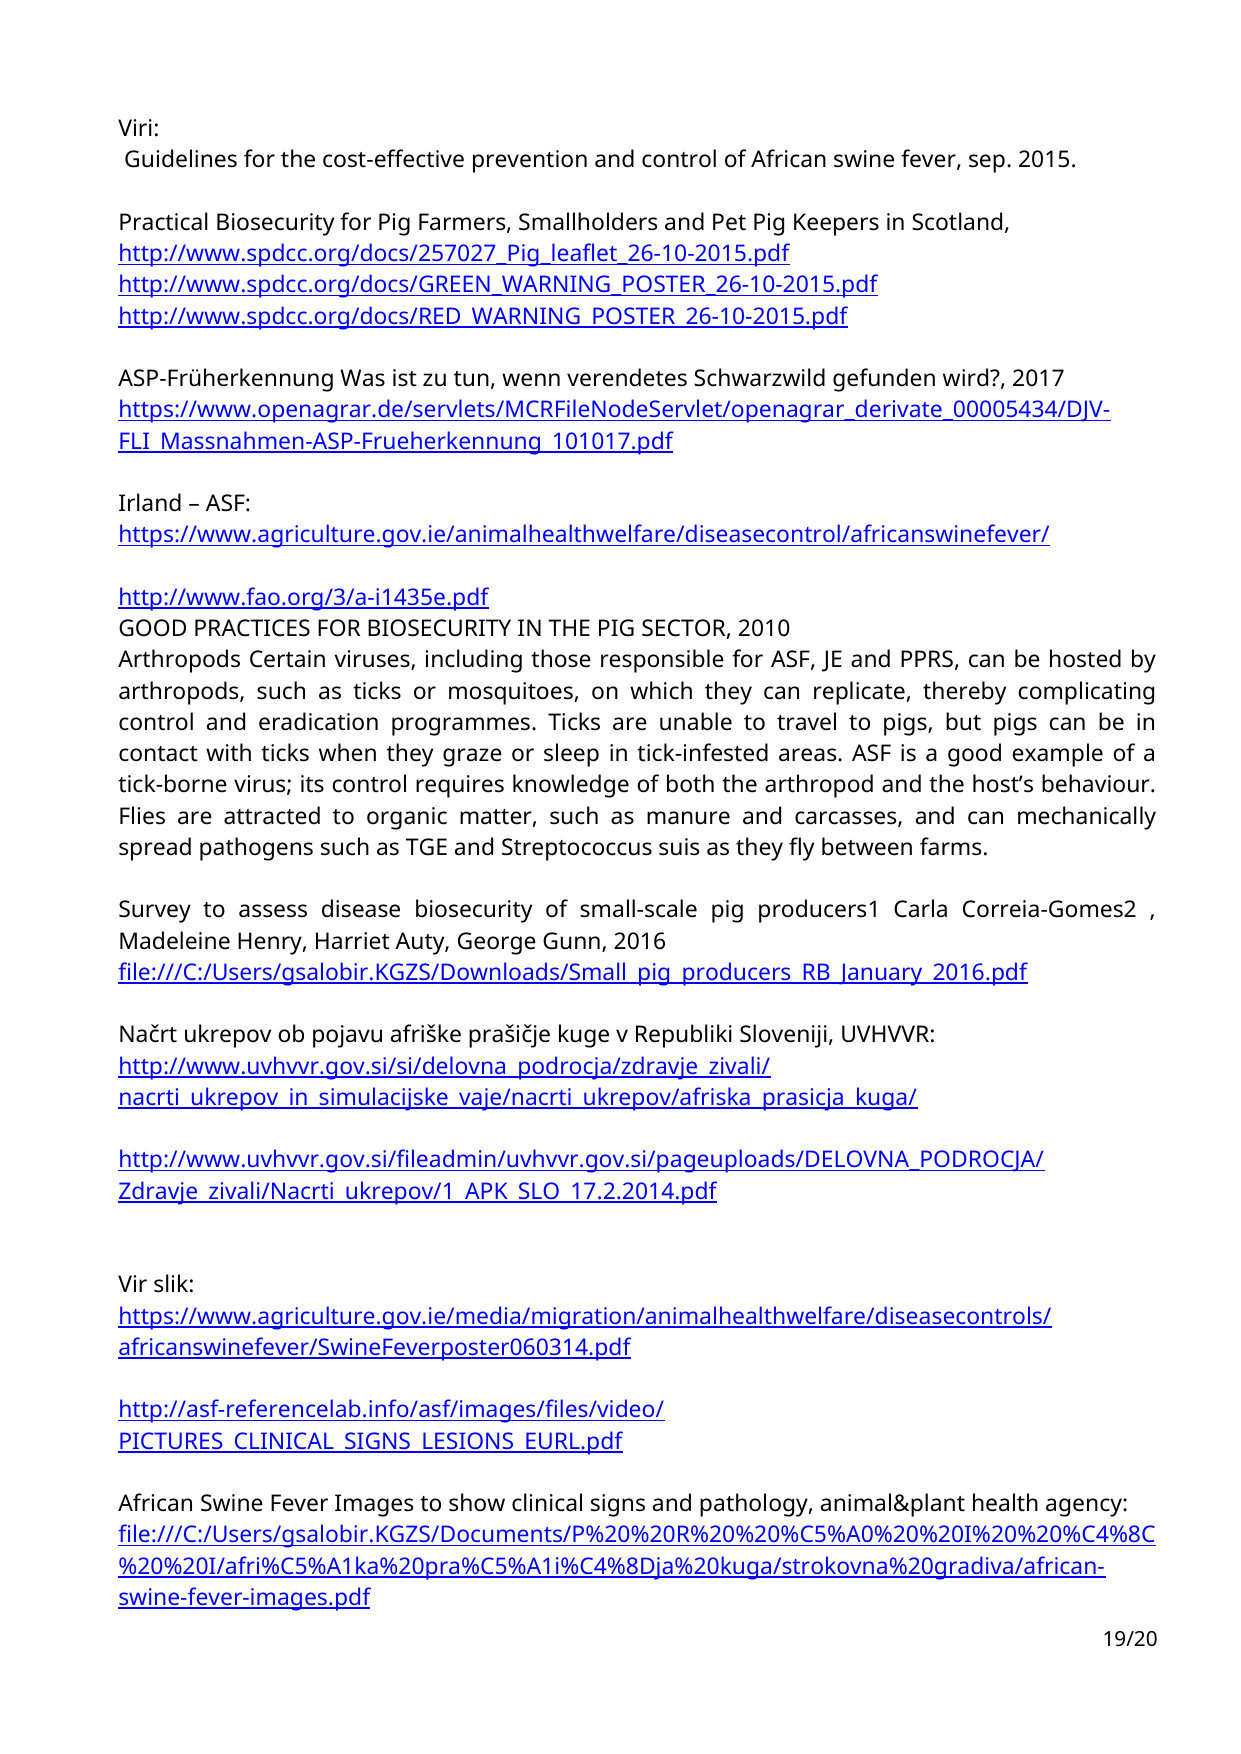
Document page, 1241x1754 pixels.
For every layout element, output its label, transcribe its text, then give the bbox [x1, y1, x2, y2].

text Irland – ASF: [118, 487, 1157, 518]
text Guidelines for the cost-effective prevention and control of African swine fever, sep. 2015. [118, 143, 1157, 175]
text Practical Biosecurity for Pig Farmers, Smallholders and Pet Pig Keepers in Scotland, [118, 206, 1157, 237]
text https://www.openagrar.de/servlets/MCRFileNodeServlet/openagrar_derivate_00005434/DJV-FLI_Massnahmen-ASP-Frueherkennung_101017.pdf [118, 393, 1157, 456]
text Arthropods Certain viruses, including those responsible for ASF, JE and PPRS, can be hosted by arthropods, such as ticks or mosquitoes, on which they can replicate, thereby complicating control and eradication programmes. Ticks are unable to travel to pigs, but pigs can be in contact with ticks when they graze or sleep in tick-infested areas. ASF is a good example of a tick-borne virus; its control requires knowledge of both the arthropod and the host’s behaviour. Flies are attracted to organic matter, such as manure and carcasses, and can mechanically spread pathogens such as TGE and Streptococcus suis as they fly between farms. [118, 643, 1157, 862]
text https://www.agriculture.gov.ie/animalhealthwelfare/diseasecontrol/africanswinefever/ [118, 518, 1157, 550]
text http://asf-referencelab.info/asf/images/files/video/PICTURES_CLINICAL_SIGNS_LESIONS_EURL.pdf [118, 1393, 1157, 1456]
text African Swine Fever Images to show clinical signs and pathology, animal&plant health agency: [118, 1487, 1157, 1518]
text http://www.spdcc.org/docs/GREEN_WARNING_POSTER_26-10-2015.pdf [118, 268, 1157, 300]
text http://www.fao.org/3/a-i1435e.pdf [118, 581, 1157, 612]
text http://www.uvhvvr.gov.si/fileadmin/uvhvvr.gov.si/pageuploads/DELOVNA_PODROCJA/Zdravje_zivali/Nacrti_ukrepov/1_APK_SLO_17.2.2014.pdf [118, 1143, 1157, 1206]
text file:///C:/Users/gsalobir.KGZS/Downloads/Small_pig_producers_RB_January_2016.pdf [118, 956, 1157, 987]
text https://www.agriculture.gov.ie/media/migration/animalhealthwelfare/diseasecontrols/africanswinefever/SwineFeverposter060314.pdf [118, 1300, 1157, 1362]
text GOOD PRACTICES FOR BIOSECURITY IN THE PIG SECTOR, 2010 [118, 612, 1157, 643]
text file:///C:/Users/gsalobir.KGZS/Documents/P%20%20R%20%20%C5%A0%20%20I%20%20%C4%8C%20%20I/afri%C5%A1ka%20pra%C5%A1i%C4%8Dja%20kuga/strokovna%20gradiva/african-swine-fever-images.pdf [118, 1518, 1157, 1612]
text Načrt ukrepov ob pojavu afriške prašičje kuge v Republiki Sloveniji, UVHVVR: [118, 1018, 1157, 1050]
text http://www.spdcc.org/docs/RED_WARNING_POSTER_26-10-2015.pdf [118, 300, 1157, 331]
text http://www.spdcc.org/docs/257027_Pig_leaflet_26-10-2015.pdf [118, 237, 1157, 268]
text Vir slik: [118, 1268, 1157, 1300]
text ASP-Früherkennung Was ist zu tun, wenn verendetes Schwarzwild gefunden wird?, 2017 [118, 362, 1157, 393]
text Viri: [118, 112, 1157, 143]
text http://www.uvhvvr.gov.si/si/delovna_podrocja/zdravje_zivali/nacrti_ukrepov_in_simulacijske_vaje/nacrti_ukrepov/afriska_prasicja_kuga/ [118, 1050, 1157, 1112]
text Survey to assess disease biosecurity of small-scale pig producers1 Carla Correia-Gomes2 , Madeleine Henry, Harriet Auty, George Gunn, 2016 [118, 893, 1157, 956]
